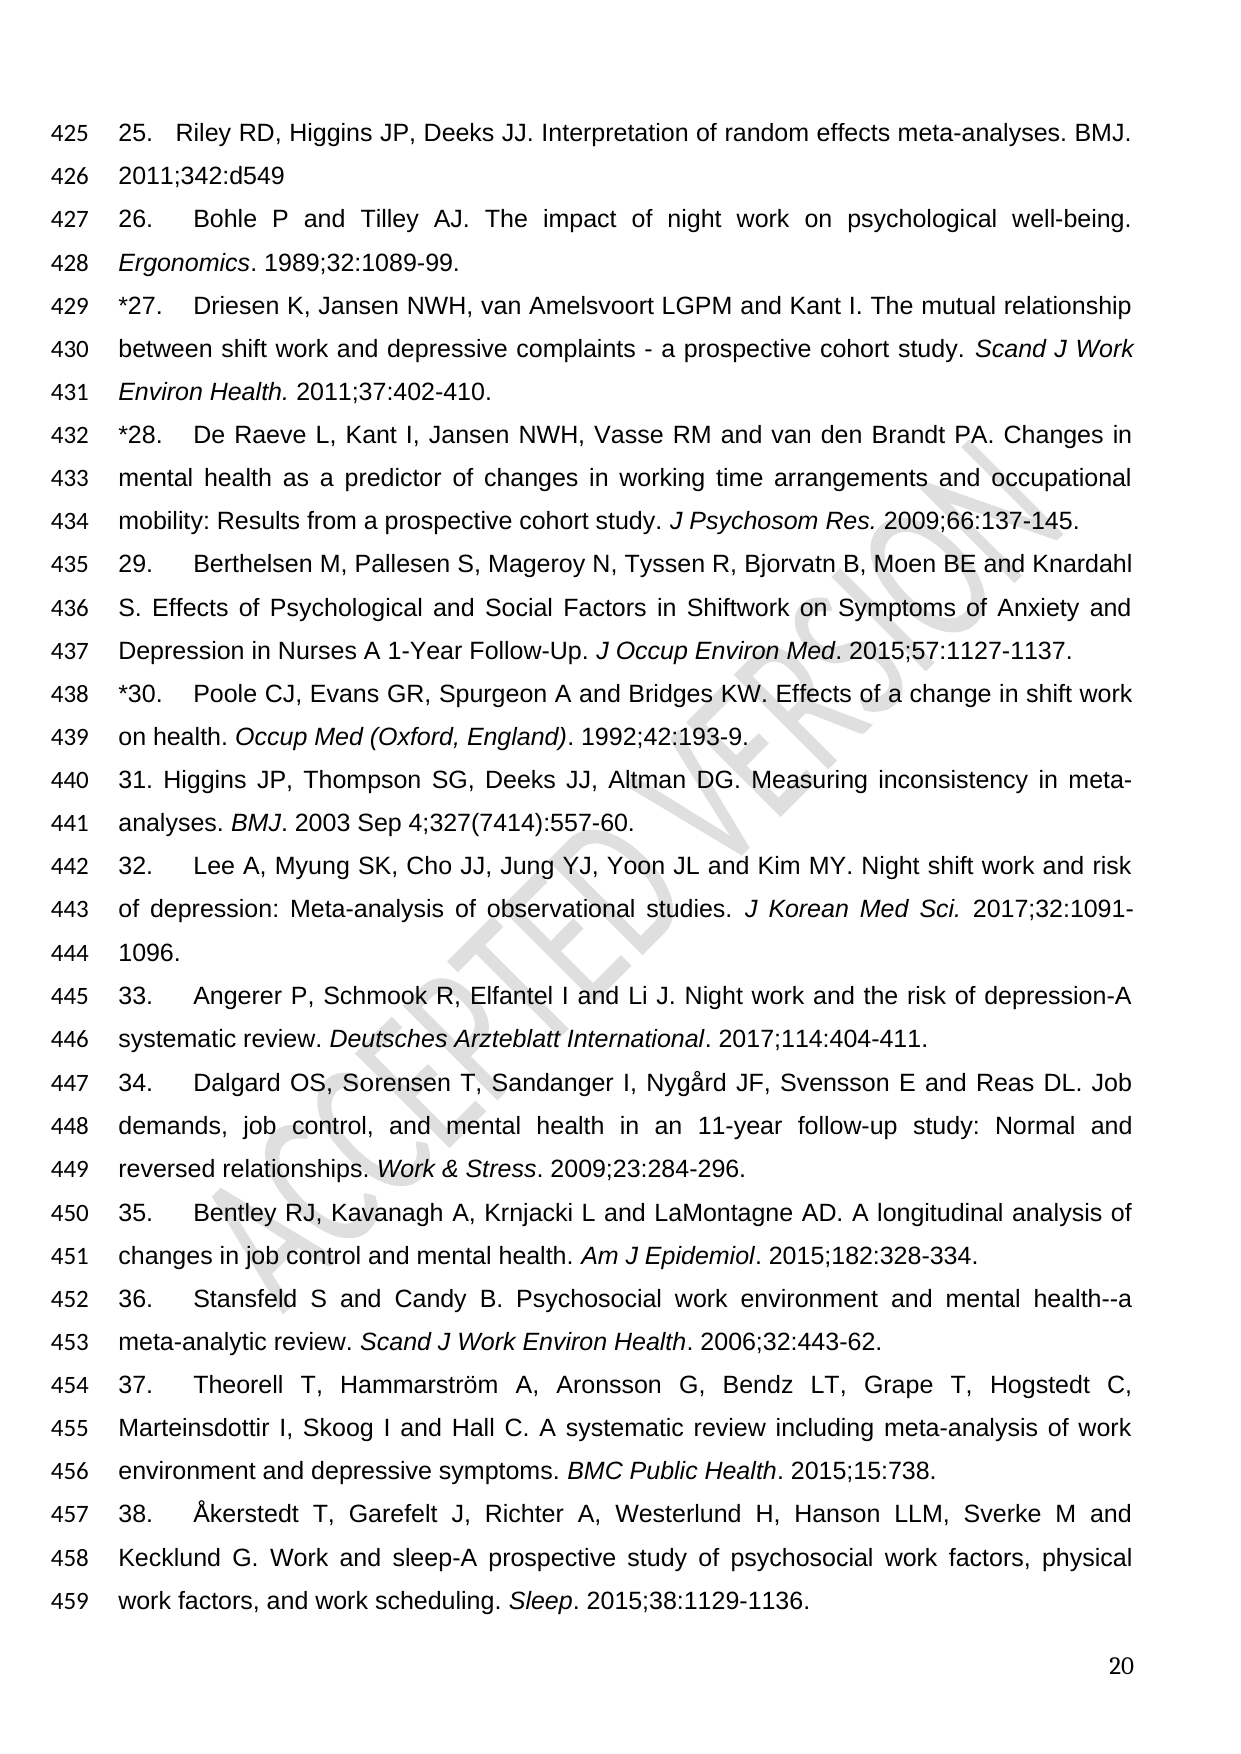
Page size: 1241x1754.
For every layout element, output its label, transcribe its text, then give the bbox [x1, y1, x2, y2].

text 29. Berthelsen M, Pallesen S, Mageroy N, Tyssen R, Bjorvatn B, Moen BE and Knardahl S. Effects of Psychological and Social Factors in Shiftwork on Symptoms of Anxiety and Depression in Nurses A 1-Year Follow-Up. J Occup Environ Med. 2015;57:1127-1137. [118, 549, 1134, 664]
text 31. Higgins JP, Thompson SG, Deeks JJ, Altman DG. Measuring inconsistency in meta-analyses. BMJ. 2003 Sep 4;327(7414):557-60. [118, 765, 1134, 837]
text 35. Bentley RJ, Kavanagh A, Krnjacki L and LaMontagne AD. A longitudinal analysis of changes in job control and mental health. Am J Epidemiol. 2015;182:328-334. [118, 1198, 1134, 1269]
text *30. Poole CJ, Evans GR, Spurgeon A and Bridges KW. Effects of a change in shift work on health. Occup Med (Oxford, England). 1992;42:193-9. [118, 679, 1134, 751]
text *28. De Raeve L, Kant I, Jansen NWH, Vasse RM and van den Brandt PA. Changes in mental health as a predictor of changes in working time arrangements and occupational mobility: Results from a prospective cohort study. J Psychosom Res. 2009;66:137-145. [118, 420, 1134, 535]
text 32. Lee A, Myung SK, Cho JJ, Jung YJ, Yoon JL and Kim MY. Night shift work and risk of depression: Meta-analysis of observational studies. J Korean Med Sci. 2017;32:1091-1096. [118, 851, 1134, 966]
text 33. Angerer P, Schmook R, Elfantel I and Li J. Night work and the risk of depression-A systematic review. Deutsches Arzteblatt International. 2017;114:404-411. [118, 981, 1134, 1052]
text 37. Theorell T, Hammarström A, Aronsson G, Bendz LT, Grape T, Hogstedt C, Marteinsdottir I, Skoog I and Hall C. A systematic review including meta-analysis of work environment and depressive symptoms. BMC Public Health. 2015;15:738. [118, 1370, 1134, 1485]
text 26. Bohle P and Tilley AJ. The impact of night work on psychological well-being. Ergonomics. 1989;32:1089-99. [118, 204, 1134, 276]
text 38. Åkerstedt T, Garefelt J, Richter A, Westerlund H, Hanson LLM, Sverke M and Kecklund G. Work and sleep-A prospective study of psychosocial work factors, physical work factors, and work scheduling. Sleep. 2015;38:1129-1136. [118, 1499, 1134, 1614]
text 36. Stansfeld S and Candy B. Psychosocial work environment and mental health--a meta-analytic review. Scand J Work Environ Health. 2006;32:443-62. [118, 1284, 1134, 1356]
text 34. Dalgard OS, Sorensen T, Sandanger I, Nygård JF, Svensson E and Reas DL. Job demands, job control, and mental health in an 11-year follow-up study: Normal and reversed relationships. Work & Stress. 2009;23:284-296. [118, 1067, 1134, 1183]
text 25. Riley RD, Higgins JP, Deeks JJ. Interpretation of random effects meta-analyses. BMJ. 2011;342:d549 [118, 118, 1134, 190]
text *27. Driesen K, Jansen NWH, van Amelsvoort LGPM and Kant I. The mutual relationship between shift work and depressive complaints - a prospective cohort study. Scand J Work Environ Health. 2011;37:402-410. [118, 291, 1134, 406]
